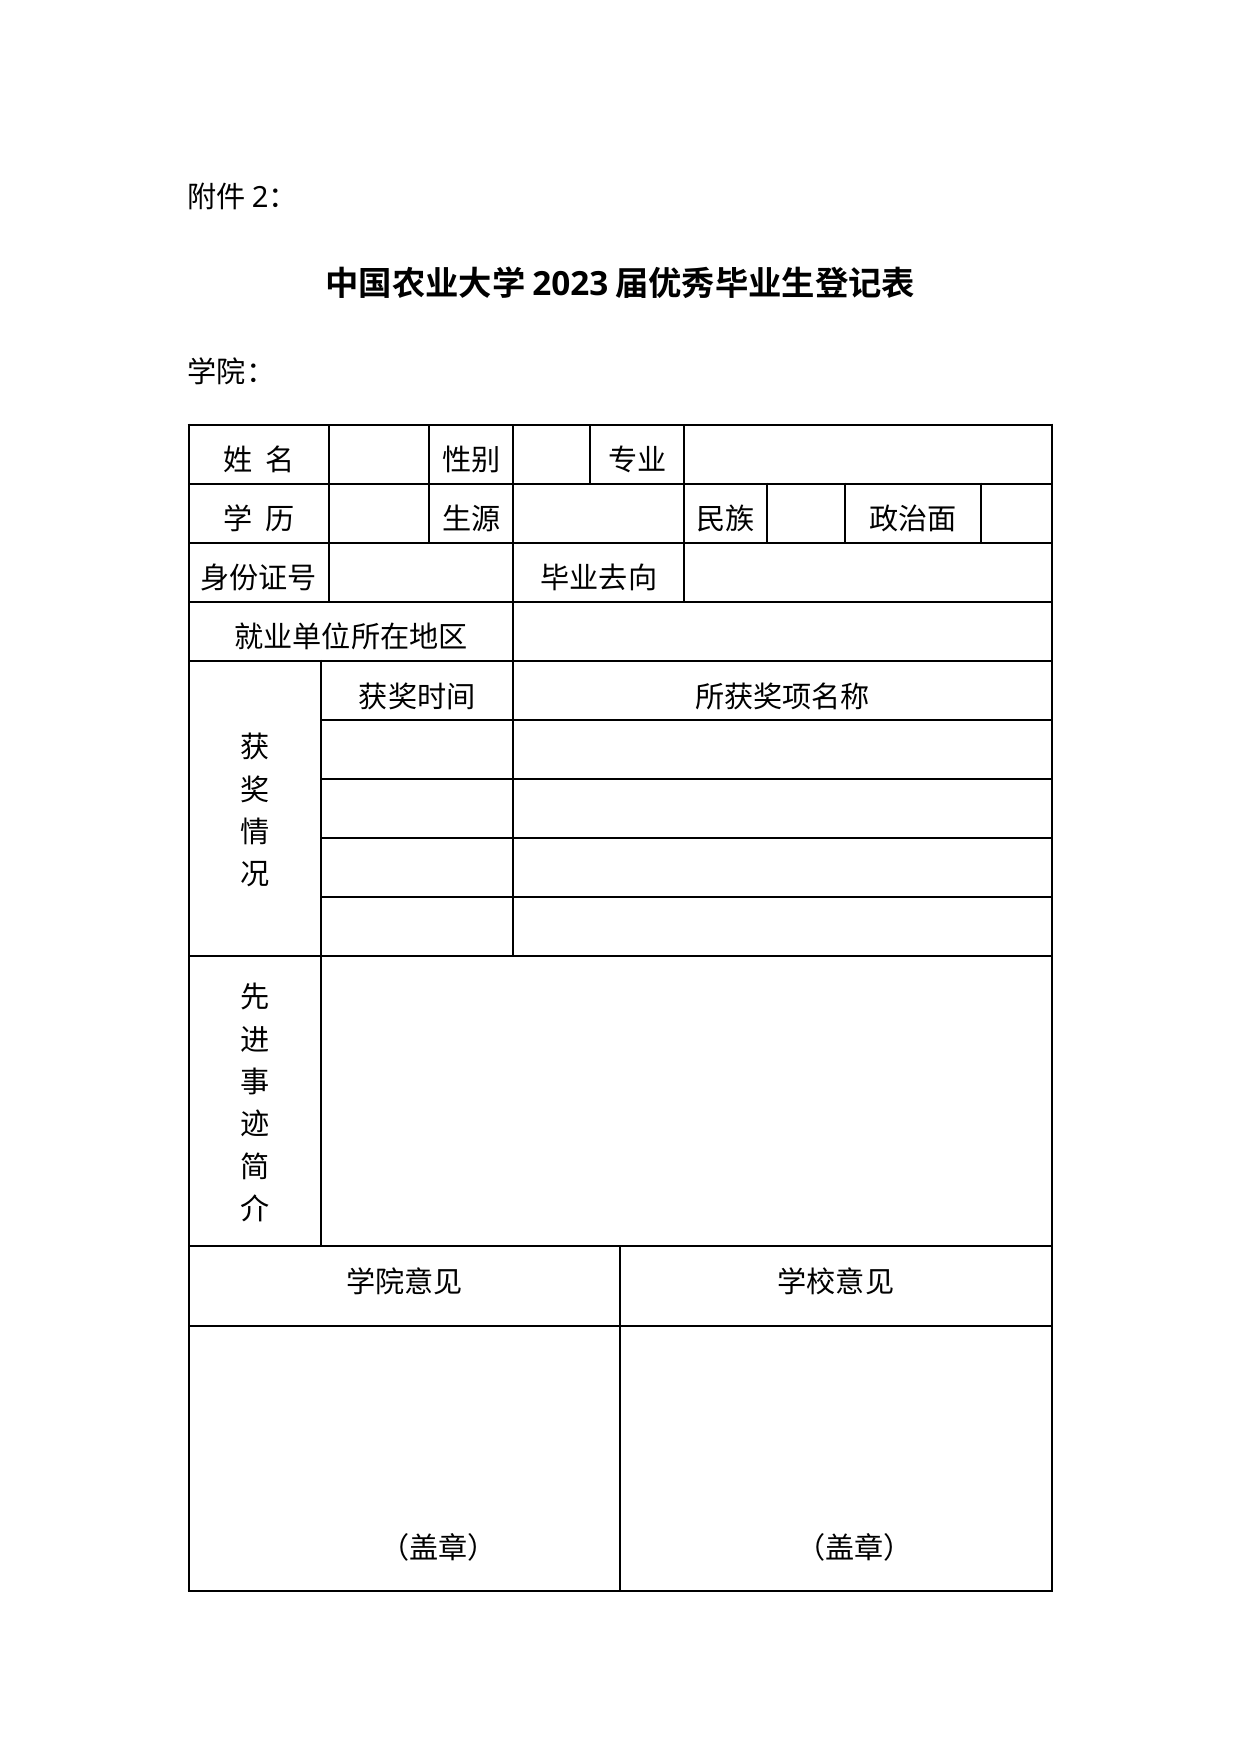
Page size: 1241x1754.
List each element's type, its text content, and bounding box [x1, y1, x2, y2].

table_header [330, 426, 428, 482]
table_cell 身份证号 [190, 544, 328, 601]
table_cell 毕业去向 [514, 544, 683, 601]
table_cell 学校意见 [621, 1247, 1051, 1324]
table_cell [330, 485, 428, 542]
table_header 姓 名 [190, 426, 328, 482]
table_cell [322, 898, 512, 955]
table_cell [322, 721, 512, 778]
text 学院： [187, 337, 1053, 402]
table_cell （盖章） 年 月 日 [621, 1327, 1051, 1590]
table_cell [514, 898, 1051, 955]
table_cell [514, 780, 1051, 837]
table_cell 就业单位所在地区 [190, 603, 512, 660]
table_cell [514, 485, 683, 542]
table_cell [514, 721, 1051, 778]
text 附件2： [187, 162, 1053, 227]
table_cell [514, 603, 1051, 660]
table_cell 学 历 [190, 485, 328, 542]
table_cell 学院意见 [190, 1247, 619, 1324]
table_cell [768, 485, 844, 542]
table_cell 获 奖 情 况 [190, 662, 320, 955]
table_cell （盖章） 年 月 日 [190, 1327, 619, 1590]
table_header 性别 [430, 426, 512, 482]
table_header [685, 426, 1051, 482]
table_header [514, 426, 589, 482]
table_cell [685, 544, 1051, 601]
table_cell 先 进 事 迹 简 介 [190, 957, 320, 1245]
table_cell 获奖时间 [322, 662, 512, 719]
table_header 专业 [591, 426, 683, 482]
table_cell 生源 [430, 485, 512, 542]
table_cell [322, 957, 1051, 1245]
text 中国农业大学2023届优秀毕业生登记表 [187, 248, 1053, 313]
table_cell 所获奖项名称 [514, 662, 1051, 719]
table_cell [514, 839, 1051, 896]
table_cell 政治面貌 [846, 485, 980, 542]
table_cell [322, 780, 512, 837]
table_cell [982, 485, 1051, 542]
table_cell 民族 [685, 485, 766, 542]
table_cell [322, 839, 512, 896]
table_cell [330, 544, 512, 601]
